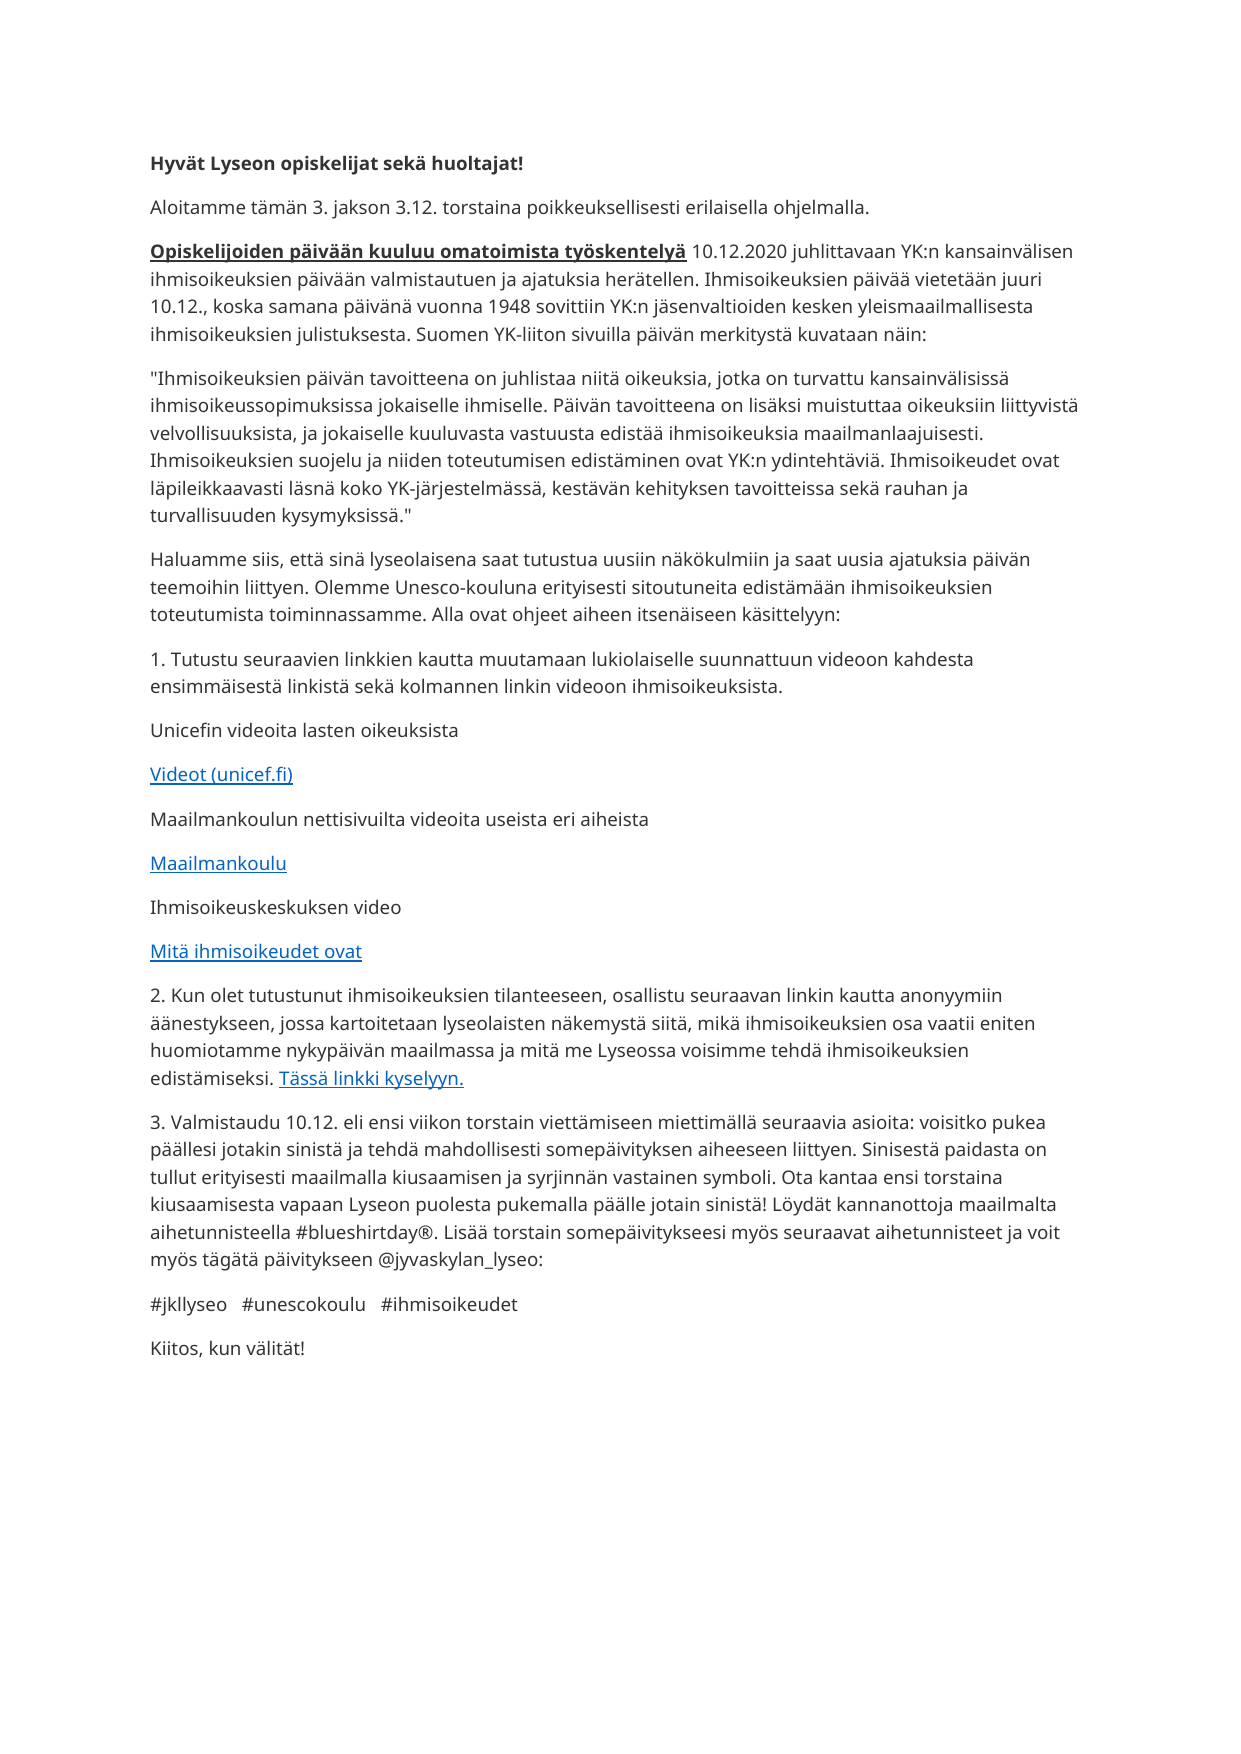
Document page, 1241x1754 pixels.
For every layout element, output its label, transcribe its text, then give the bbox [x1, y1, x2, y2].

text Haluamme siis, että sinä lyseolaisena saat tutustua uusiin näkökulmiin ja saat uusia ajatuksia päivän teemoihin liittyen. Olemme Unesco-kouluna erityisesti sitoutuneita edistämään ihmisoikeuksien toteutumista toiminnassamme. Alla ovat ohjeet aiheen itsenäiseen käsittelyyn: [150, 547, 1090, 627]
text Mitä ihmisoikeudet ovat [150, 938, 1090, 964]
text Kiitos, kun välität! [150, 1335, 1090, 1361]
text Opiskelijoiden päivään kuuluu omatoimista työskentelyä 10.12.2020 juhlittavaan YK:n kansainvälisen ihmisoikeuksien päivään valmistautuen ja ajatuksia herätellen. Ihmisoikeuksien päivää vietetään juuri 10.12., koska samana päivänä vuonna 1948 sovittiin YK:n jäsenvaltioiden kesken yleismaailmallisesta ihmisoikeuksien julistuksesta. Suomen YK-liiton sivuilla päivän merkitystä kuvataan näin: [150, 238, 1090, 346]
text "Ihmisoikeuksien päivän tavoitteena on juhlistaa niitä oikeuksia, jotka on turvattu kansainvälisissä ihmisoikeussopimuksissa jokaiselle ihmiselle. Päivän tavoitteena on lisäksi muistuttaa oikeuksiin liittyvistä velvollisuuksista, ja jokaiselle kuuluvasta vastuusta edistää ihmisoikeuksia maailmanlaajuisesti. Ihmisoikeuksien suojelu ja niiden toteutumisen edistäminen ovat YK:n ydintehtäviä. Ihmisoikeudet ovat läpileikkaavasti läsnä koko YK-järjestelmässä, kestävän kehityksen tavoitteissa sekä rauhan ja turvallisuuden kysymyksissä." [150, 365, 1090, 528]
text 1. Tutustu seuraavien linkkien kautta muutamaan lukiolaiselle suunnattuun videoon kahdesta ensimmäisestä linkistä sekä kolmannen linkin videoon ihmisoikeuksista. [150, 646, 1090, 699]
text 2. Kun olet tutustunut ihmisoikeuksien tilanteeseen, osallistu seuraavan linkin kautta anonyymiin äänestykseen, jossa kartoitetaan lyseolaisten näkemystä siitä, mikä ihmisoikeuksien osa vaatii eniten huomiotamme nykypäivän maailmassa ja mitä me Lyseossa voisimme tehdä ihmisoikeuksien edistämiseksi. Tässä linkki kyselyyn. [150, 982, 1090, 1091]
text Videot (unicef.fi) [150, 762, 1090, 787]
text Maailmankoulun nettisivuilta videoita useista eri aiheista [150, 806, 1090, 831]
text Unicefin videoita lasten oikeuksista [150, 717, 1090, 743]
text Maailmankoulu [150, 850, 1090, 876]
text #jkllyseo #unescokoulu #ihmisoikeudet [150, 1291, 1090, 1316]
text Aloitamme tämän 3. jakson 3.12. torstaina poikkeuksellisesti erilaisella ohjelmalla. [150, 194, 1090, 220]
text Ihmisoikeuskeskuksen video [150, 894, 1090, 920]
text Hyvät Lyseon opiskelijat sekä huoltajat! [150, 150, 1090, 176]
text 3. Valmistaudu 10.12. eli ensi viikon torstain viettämiseen miettimällä seuraavia asioita: voisitko pukea päällesi jotakin sinistä ja tehdä mahdollisesti somepäivityksen aiheeseen liittyen. Sinisestä paidasta on tullut erityisesti maailmalla kiusaamisen ja syrjinnän vastainen symboli. Ota kantaa ensi torstaina kiusaamisesta vapaan Lyseon puolesta pukemalla päälle jotain sinistä! Löydät kannanottoja maailmalta aihetunnisteella #blueshirtday®. Lisää torstain somepäivitykseesi myös seuraavat aihetunnisteet ja voit myös tägätä päivitykseen @jyvaskylan_lyseo: [150, 1109, 1090, 1272]
